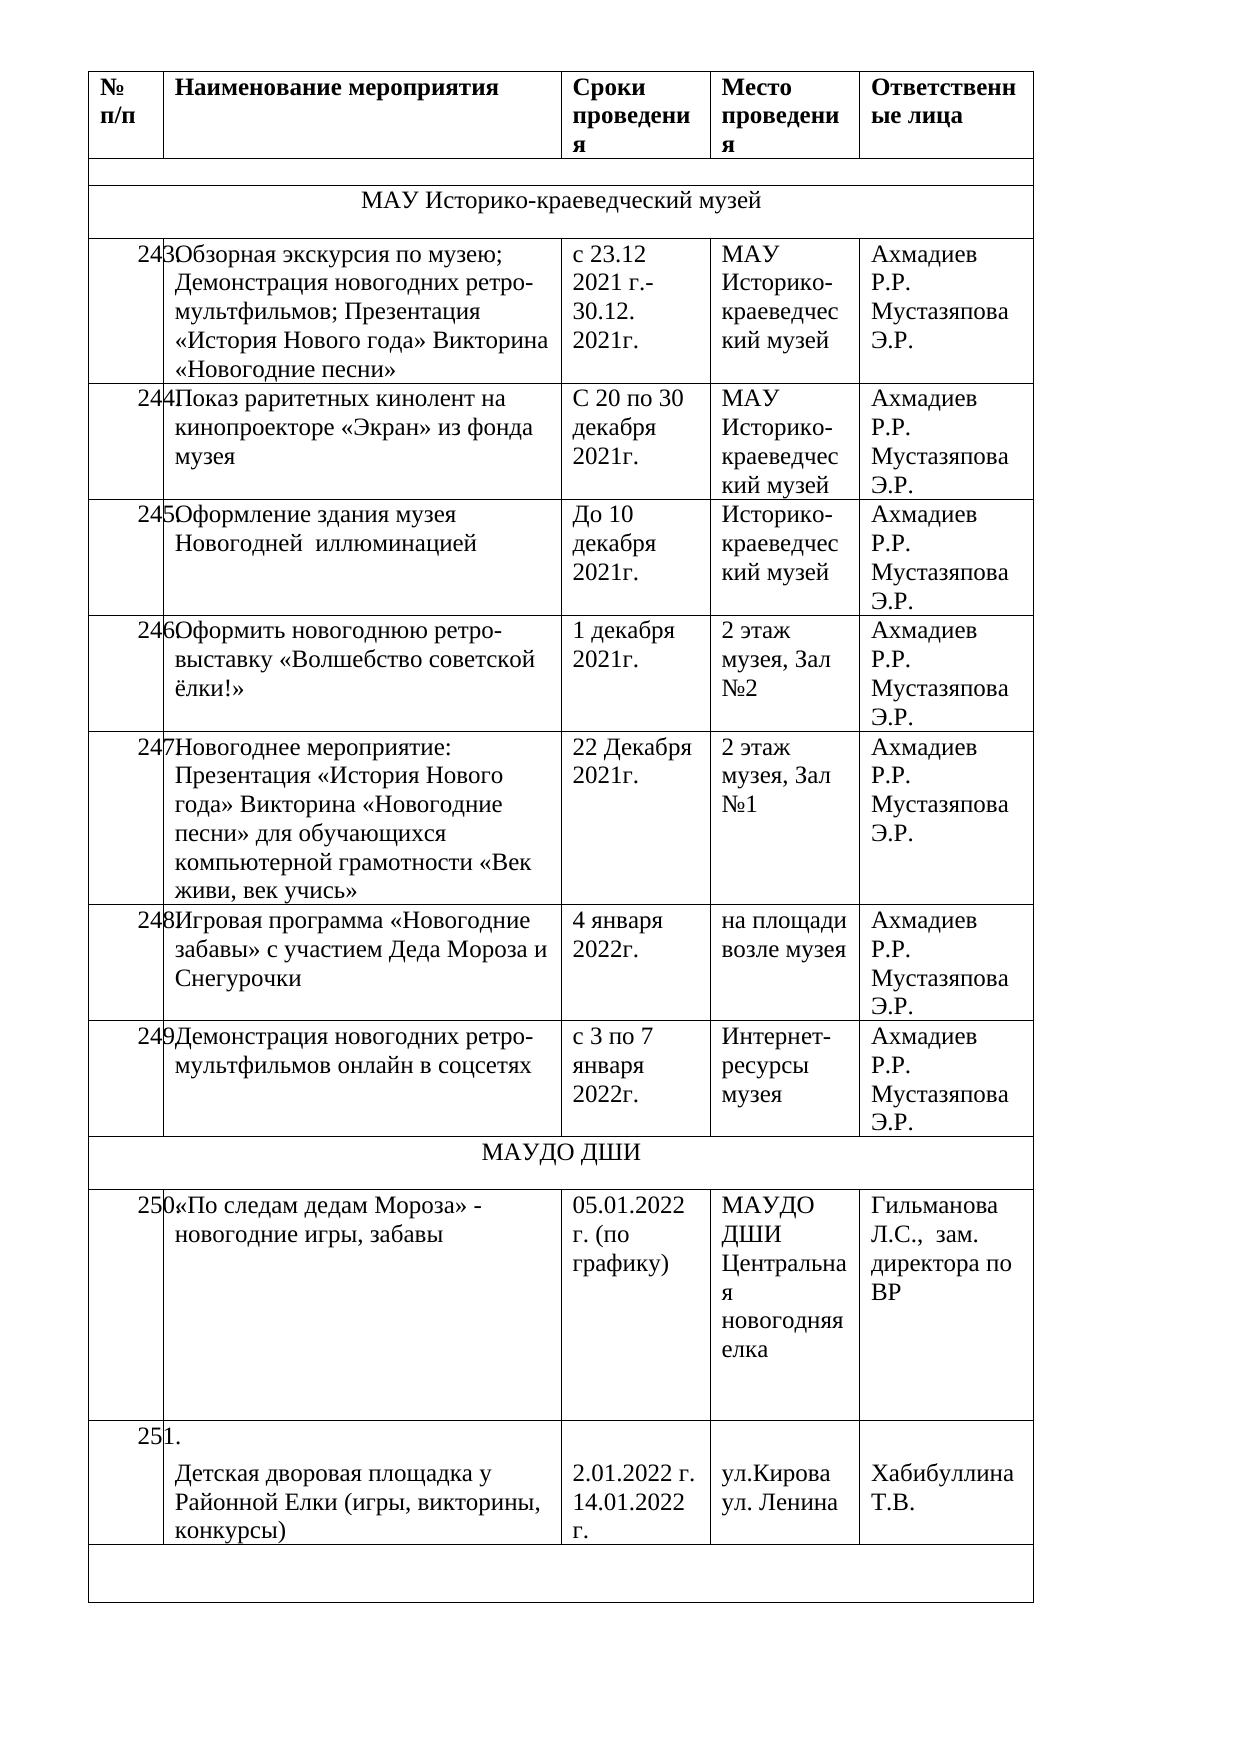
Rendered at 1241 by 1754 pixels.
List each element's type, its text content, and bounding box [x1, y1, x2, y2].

table_cell МАУ Историко-краеведческий музей [711, 239, 859, 382]
table_cell [89, 1190, 163, 1420]
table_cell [164, 1458, 561, 1544]
table_header Место проведения [711, 72, 859, 158]
table_cell ул.Кирова ул. Ленина [711, 1458, 859, 1544]
table_cell на площади возле музея [711, 905, 859, 1020]
table_cell [89, 1545, 1033, 1602]
table_cell [164, 1421, 561, 1458]
table_cell [89, 1421, 163, 1458]
table_cell Ахмадиев Р.Р. Мустазяпова Э.Р. [860, 616, 1033, 731]
table_cell Игровая программа «Новогодние забавы» с участием Деда Мороза и Снегурочки [164, 905, 561, 1020]
table_cell Оформить новогоднюю ретро-выставку «Волшебство советской ёлки!» [164, 616, 561, 731]
table_cell [89, 384, 163, 498]
table_cell [89, 732, 163, 904]
table_cell [89, 500, 163, 614]
table_cell Показ раритетных кинолент на кинопроекторе «Экран» из фонда музея [164, 384, 561, 498]
table_header № п/п [89, 72, 163, 158]
table_cell 4 января 2022г. [562, 905, 710, 1020]
table_cell Историко-краеведческий музей [711, 500, 859, 614]
table_cell 22 Декабря 2021г. [562, 732, 710, 904]
table_cell Ахмадиев Р.Р. Мустазяпова Э.Р. [860, 1021, 1033, 1136]
table_cell Оформление здания музея Новогодней иллюминацией [164, 500, 561, 614]
table_cell Обзорная экскурсия по музею; Демонстрация новогодних ретро-мультфильмов; Презентация «История Нового года» Викторина «Новогодние песни» [164, 239, 561, 382]
table_cell Ахмадиев Р.Р. Мустазяпова Э.Р. [860, 500, 1033, 614]
table_cell МАУ Историко-краеведческий музей [711, 384, 859, 498]
table_cell 1 декабря 2021г. [562, 616, 710, 731]
table_cell Демонстрация новогодних ретро-мультфильмов онлайн в соцсетях [164, 1021, 561, 1136]
table_cell МАУ Историко-краеведческий музей [89, 186, 1033, 238]
table_cell [89, 1021, 163, 1136]
table_cell Ахмадиев Р.Р. Мустазяпова Э.Р. [860, 905, 1033, 1020]
table_cell с 3 по 7 января 2022г. [562, 1021, 710, 1136]
table_cell 2.01.2022 г. 14.01.2022 г. [562, 1458, 710, 1544]
table_cell Гильманова Л.С., зам. директора по ВР [860, 1190, 1033, 1420]
table_header Ответственные лица [860, 72, 1033, 158]
table_cell 2 этаж музея, Зал №1 [711, 732, 859, 904]
table_cell До 10 декабря 2021г. [562, 500, 710, 614]
table_cell Ахмадиев Р.Р. Мустазяпова Э.Р. [860, 384, 1033, 498]
table_cell МАУДО ДШИ Центральная новогодняя елка [711, 1190, 859, 1420]
table_cell [89, 159, 1033, 184]
table_header Сроки проведения [562, 72, 710, 158]
table_cell Ахмадиев Р.Р. Мустазяпова Э.Р. [860, 732, 1033, 904]
table_cell Хабибуллина Т.В. [860, 1458, 1033, 1544]
table_cell [89, 239, 163, 382]
table_header Наименование мероприятия [164, 72, 561, 158]
table_cell [89, 905, 163, 1020]
table_cell [89, 616, 163, 731]
table_cell Ахмадиев Р.Р. Мустазяпова Э.Р. [860, 239, 1033, 382]
table_cell «По следам дедам Мороза» - новогодние игры, забавы [164, 1190, 561, 1420]
table_cell [562, 1421, 710, 1458]
table_cell [711, 1421, 859, 1458]
table_cell МАУДО ДШИ [89, 1137, 1033, 1189]
table_cell С 20 по 30 декабря 2021г. [562, 384, 710, 498]
table_cell 05.01.2022 г. (по графику) [562, 1190, 710, 1420]
table_cell Новогоднее мероприятие: Презентация «История Нового года» Викторина «Новогодние песни» для обучающихся компьютерной грамотности «Век живи, век учись» [164, 732, 561, 904]
table_cell Интернет-ресурсы музея [711, 1021, 859, 1136]
table_cell с 23.12 2021 г.- 30.12. 2021г. [562, 239, 710, 382]
table_cell [860, 1421, 1033, 1458]
table_cell 2 этаж музея, Зал №2 [711, 616, 859, 731]
table_cell [89, 1458, 163, 1544]
